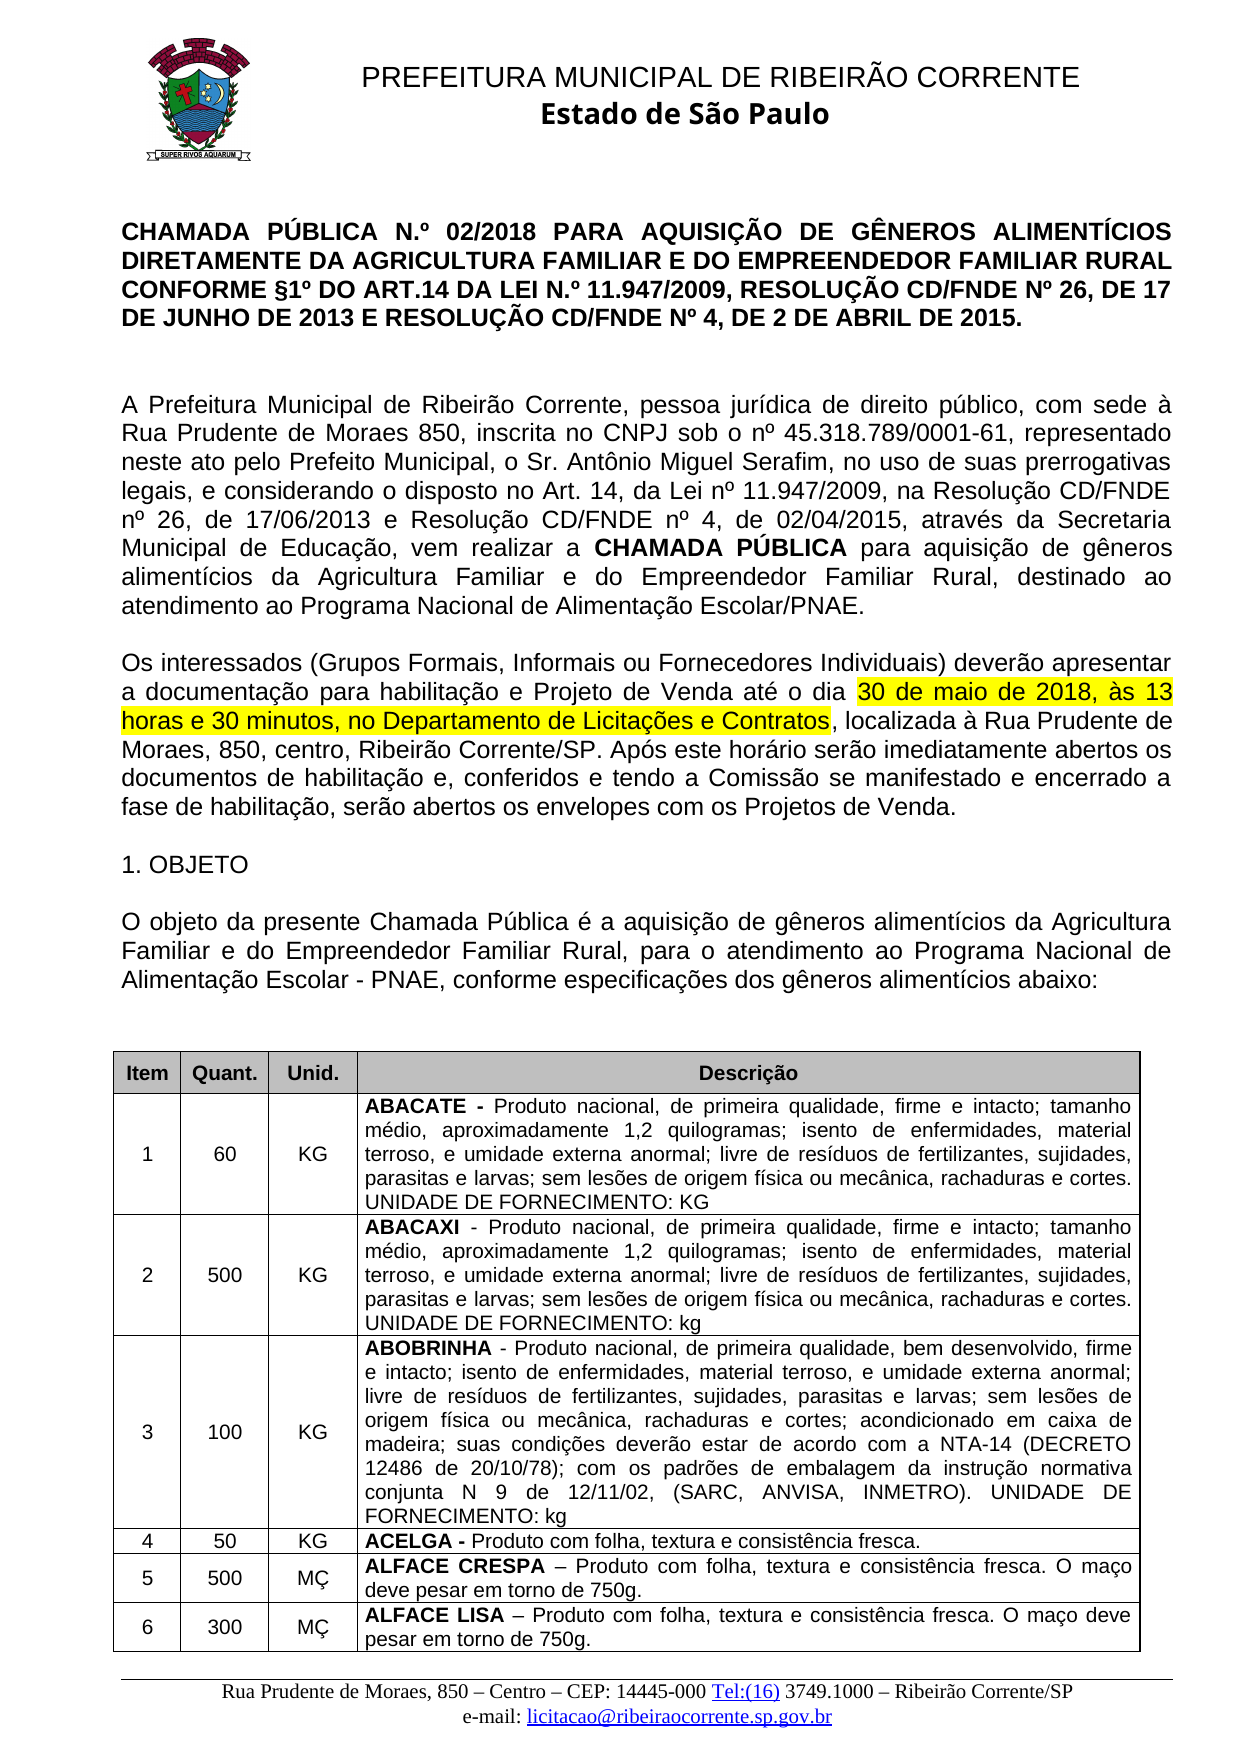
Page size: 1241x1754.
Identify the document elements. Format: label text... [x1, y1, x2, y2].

table_cell 500 [181, 1554, 268, 1602]
text O objeto da presente Chamada Pública é a aquisição de gêneros alimentícios da Agricultura Familiar e do Empreendedor Familiar Rural, para o atendimento ao Programa Nacional de Alimentação Escolar - PNAE, conforme especificações dos gêneros alimentícios abaixo: [121, 907, 1173, 993]
table_header Item [114, 1052, 180, 1093]
table_header Unid. [269, 1052, 357, 1093]
table_cell MÇ [269, 1554, 357, 1602]
table_header Descrição [358, 1052, 1139, 1093]
table_cell 1 [114, 1094, 180, 1214]
table_cell 2 [114, 1215, 180, 1335]
table_cell 6 [114, 1603, 180, 1651]
table_cell 3 [114, 1336, 180, 1527]
text A Prefeitura Municipal de Ribeirão Corrente, pessoa jurídica de direito público, com sede à Rua Prudente de Moraes 850, inscrita no CNPJ sob o nº 45.318.789/0001-61, representado neste ato pelo Prefeito Municipal, o Sr. Antônio Miguel Serafim, no uso de suas prerrogativas legais, e considerando o disposto no Art. 14, da Lei nº 11.947/2009, na Resolução CD/FNDE nº 26, de 17/06/2013 e Resolução CD/FNDE nº 4, de 02/04/2015, através da Secretaria Municipal de Educação, vem realizar a CHAMADA PÚBLICA para aquisição de gêneros alimentícios da Agricultura Familiar e do Empreendedor Familiar Rural, destinado ao atendimento ao Programa Nacional de Alimentação Escolar/PNAE. [121, 390, 1173, 620]
table_cell ALFACE LISA – Produto com folha, textura e consistência fresca. O maço deve pesar em torno de 750g. [358, 1603, 1139, 1651]
text 1. OBJETO [121, 850, 1173, 878]
table_cell 50 [181, 1529, 268, 1553]
table_cell KG [269, 1094, 357, 1214]
picture [146, 38, 251, 161]
table_cell 5 [114, 1554, 180, 1602]
table_cell 300 [181, 1603, 268, 1651]
table_cell ACELGA - Produto com folha, textura e consistência fresca. [358, 1529, 1139, 1553]
table_cell 500 [181, 1215, 268, 1335]
table_cell KG [269, 1336, 357, 1527]
table_cell KG [269, 1215, 357, 1335]
table_cell MÇ [269, 1603, 357, 1651]
text CHAMADA PÚBLICA N.º 02/2018 PARA AQUISIÇÃO DE GÊNEROS ALIMENTÍCIOS DIRETAMENTE DA AGRICULTURA FAMILIAR E DO EMPREENDEDOR FAMILIAR RURAL CONFORME §1º DO ART.14 DA LEI N.º 11.947/2009, RESOLUÇÃO CD/FNDE Nº 26, DE 17 DE JUNHO DE 2013 E RESOLUÇÃO CD/FNDE Nº 4, DE 2 DE ABRIL DE 2015. [121, 217, 1173, 332]
table_cell KG [269, 1529, 357, 1553]
table_cell 4 [114, 1529, 180, 1553]
table_header Quant. [181, 1052, 268, 1093]
table_cell ABACATE - Produto nacional, de primeira qualidade, firme e intacto; tamanho médio, aproximadamente 1,2 quilogramas; isento de enfermidades, material terroso, e umidade externa anormal; livre de resíduos de fertilizantes, sujidades, parasitas e larvas; sem lesões de origem física ou mecânica, rachaduras e cortes. UNIDADE DE FORNECIMENTO: KG [358, 1094, 1139, 1214]
table_cell 60 [181, 1094, 268, 1214]
table_cell ALFACE CRESPA – Produto com folha, textura e consistência fresca. O maço deve pesar em torno de 750g. [358, 1554, 1139, 1602]
table_cell ABACAXI - Produto nacional, de primeira qualidade, firme e intacto; tamanho médio, aproximadamente 1,2 quilogramas; isento de enfermidades, material terroso, e umidade externa anormal; livre de resíduos de fertilizantes, sujidades, parasitas e larvas; sem lesões de origem física ou mecânica, rachaduras e cortes. UNIDADE DE FORNECIMENTO: kg [358, 1215, 1139, 1335]
text Os interessados (Grupos Formais, Informais ou Fornecedores Individuais) deverão apresentar a documentação para habilitação e Projeto de Venda até o dia 30 de maio de 2018, às 13 horas e 30 minutos, no Departamento de Licitações e Contratos, localizada à Rua Prudente de Moraes, 850, centro, Ribeirão Corrente/SP. Após este horário serão imediatamente abertos os documentos de habilitação e, conferidos e tendo a Comissão se manifestado e encerrado a fase de habilitação, serão abertos os envelopes com os Projetos de Venda. [121, 648, 1173, 821]
table_cell 100 [181, 1336, 268, 1527]
table_cell ABOBRINHA - Produto nacional, de primeira qualidade, bem desenvolvido, firme e intacto; isento de enfermidades, material terroso, e umidade externa anormal; livre de resíduos de fertilizantes, sujidades, parasitas e larvas; sem lesões de origem física ou mecânica, rachaduras e cortes; acondicionado em caixa de madeira; suas condições deverão estar de acordo com a NTA-14 (DECRETO 12486 de 20/10/78); com os padrões de embalagem da instrução normativa conjunta N 9 de 12/11/02, (SARC, ANVISA, INMETRO). UNIDADE DE FORNECIMENTO: kg [358, 1336, 1139, 1527]
